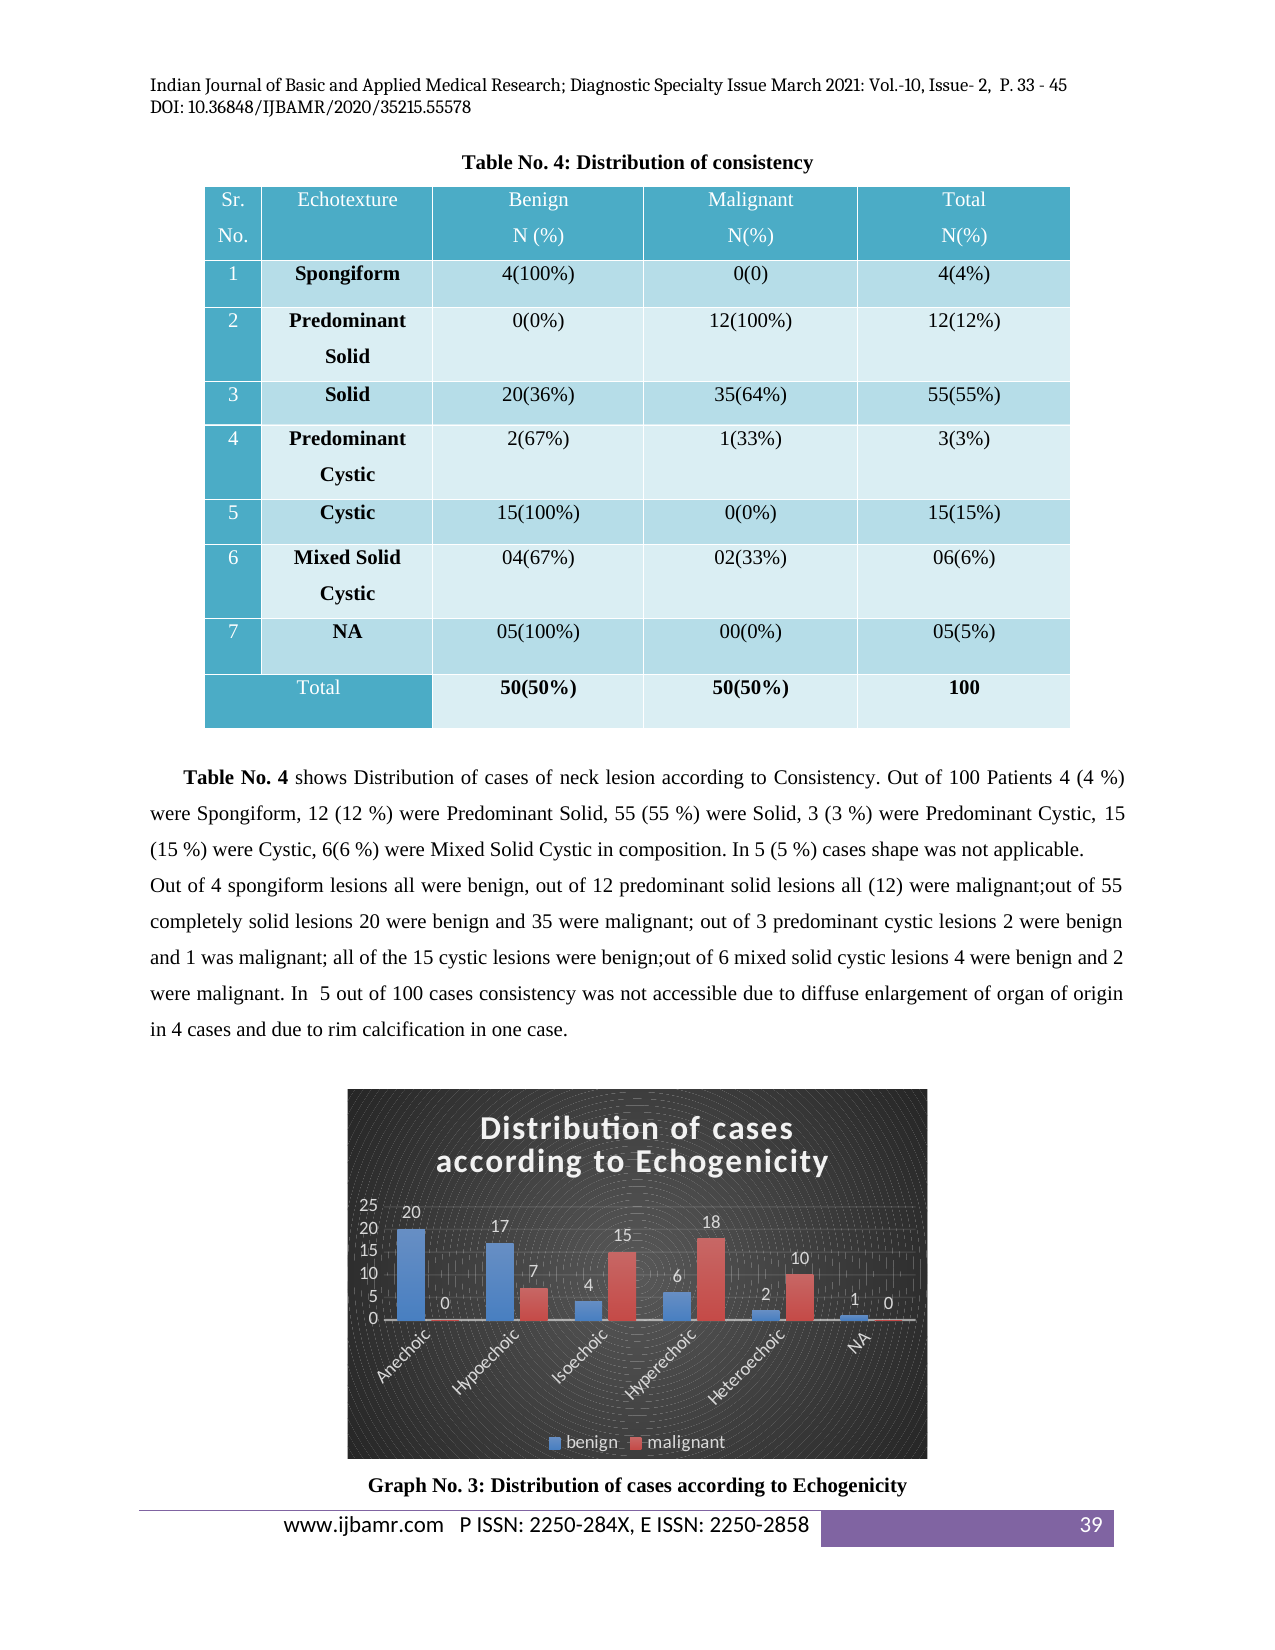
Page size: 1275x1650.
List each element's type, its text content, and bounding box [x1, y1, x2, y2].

table_cell Mixed Solid Cystic [262, 545, 432, 618]
text Table No. 4: Distribution of consistency [150, 150, 1125, 174]
table_cell 7 [205, 619, 261, 674]
table_cell Cystic [262, 500, 432, 544]
table_cell 00(0%) [644, 619, 857, 674]
table_cell 3 [205, 382, 261, 424]
table_cell 1(33%) [644, 426, 857, 499]
table_header Benign N (%) [433, 187, 643, 260]
table_cell 50(50%) [433, 675, 643, 728]
table_cell 04(67%) [433, 545, 643, 618]
table_cell Solid [262, 382, 432, 424]
table_cell 0(0%) [433, 308, 643, 381]
table_cell 20(36%) [433, 382, 643, 424]
table_cell 35(64%) [644, 382, 857, 424]
table_header Echotexture [262, 187, 432, 260]
table_cell Predominant Solid [262, 308, 432, 381]
table_cell 4(4%) [858, 261, 1070, 307]
table_cell 2(67%) [433, 426, 643, 499]
table_cell Spongiform [262, 261, 432, 307]
table_cell 55(55%) [858, 382, 1070, 424]
table_header Total N(%) [858, 187, 1070, 260]
table_cell 4(100%) [433, 261, 643, 307]
text Out of 4 spongiform lesions all were benign, out of 12 predominant solid lesions all (12) were malignant;out of 55 completely solid lesions 20 were benign and 35 were malignant; out of 3 predominant cystic lesions 2 were benign and 1 was malignant; all of the 15 cystic lesions were benign;out of 6 mixed solid cystic lesions 4 were benign and 2 were malignant. In 5 out of 100 cases consistency was not accessible due to diffuse enlargement of organ of origin in 4 cases and due to rim calcification in one case. [150, 873, 1125, 1041]
table_cell NA [262, 619, 432, 674]
table_cell 06(6%) [858, 545, 1070, 618]
table_cell 1 [205, 261, 261, 307]
table_cell 6 [205, 545, 261, 618]
text Graph No. 3: Distribution of cases according to Echogenicity [150, 1473, 1125, 1497]
table_cell 0(0) [644, 261, 857, 307]
text Table No. 4 shows Distribution of cases of neck lesion according to Consistency. Out of 100 Patients 4 (4 %) were Spongiform, 12 (12 %) were Predominant Solid, 55 (55 %) were Solid, 3 (3 %) were Predominant Cystic, 15 (15 %) were Cystic, 6(6 %) were Mixed Solid Cystic in composition. In 5 (5 %) cases shape was not applicable. [150, 765, 1125, 861]
table_cell 3(3%) [858, 426, 1070, 499]
table_cell 50(50%) [644, 675, 857, 728]
table_cell 02(33%) [644, 545, 857, 618]
table_cell 12(100%) [644, 308, 857, 381]
table_cell 5 [205, 500, 261, 544]
table_cell Total [205, 675, 432, 728]
table_header Sr. No. [205, 187, 261, 260]
table_cell 05(5%) [858, 619, 1070, 674]
table_cell 4 [205, 426, 261, 499]
table_cell 12(12%) [858, 308, 1070, 381]
table_cell 15(100%) [433, 500, 643, 544]
table_cell Predominant Cystic [262, 426, 432, 499]
table_cell 0(0%) [644, 500, 857, 544]
table_header Malignant N(%) [644, 187, 857, 260]
table_cell 2 [205, 308, 261, 381]
table_cell 05(100%) [433, 619, 643, 674]
table_cell 15(15%) [858, 500, 1070, 544]
table_cell 100 [858, 675, 1070, 728]
